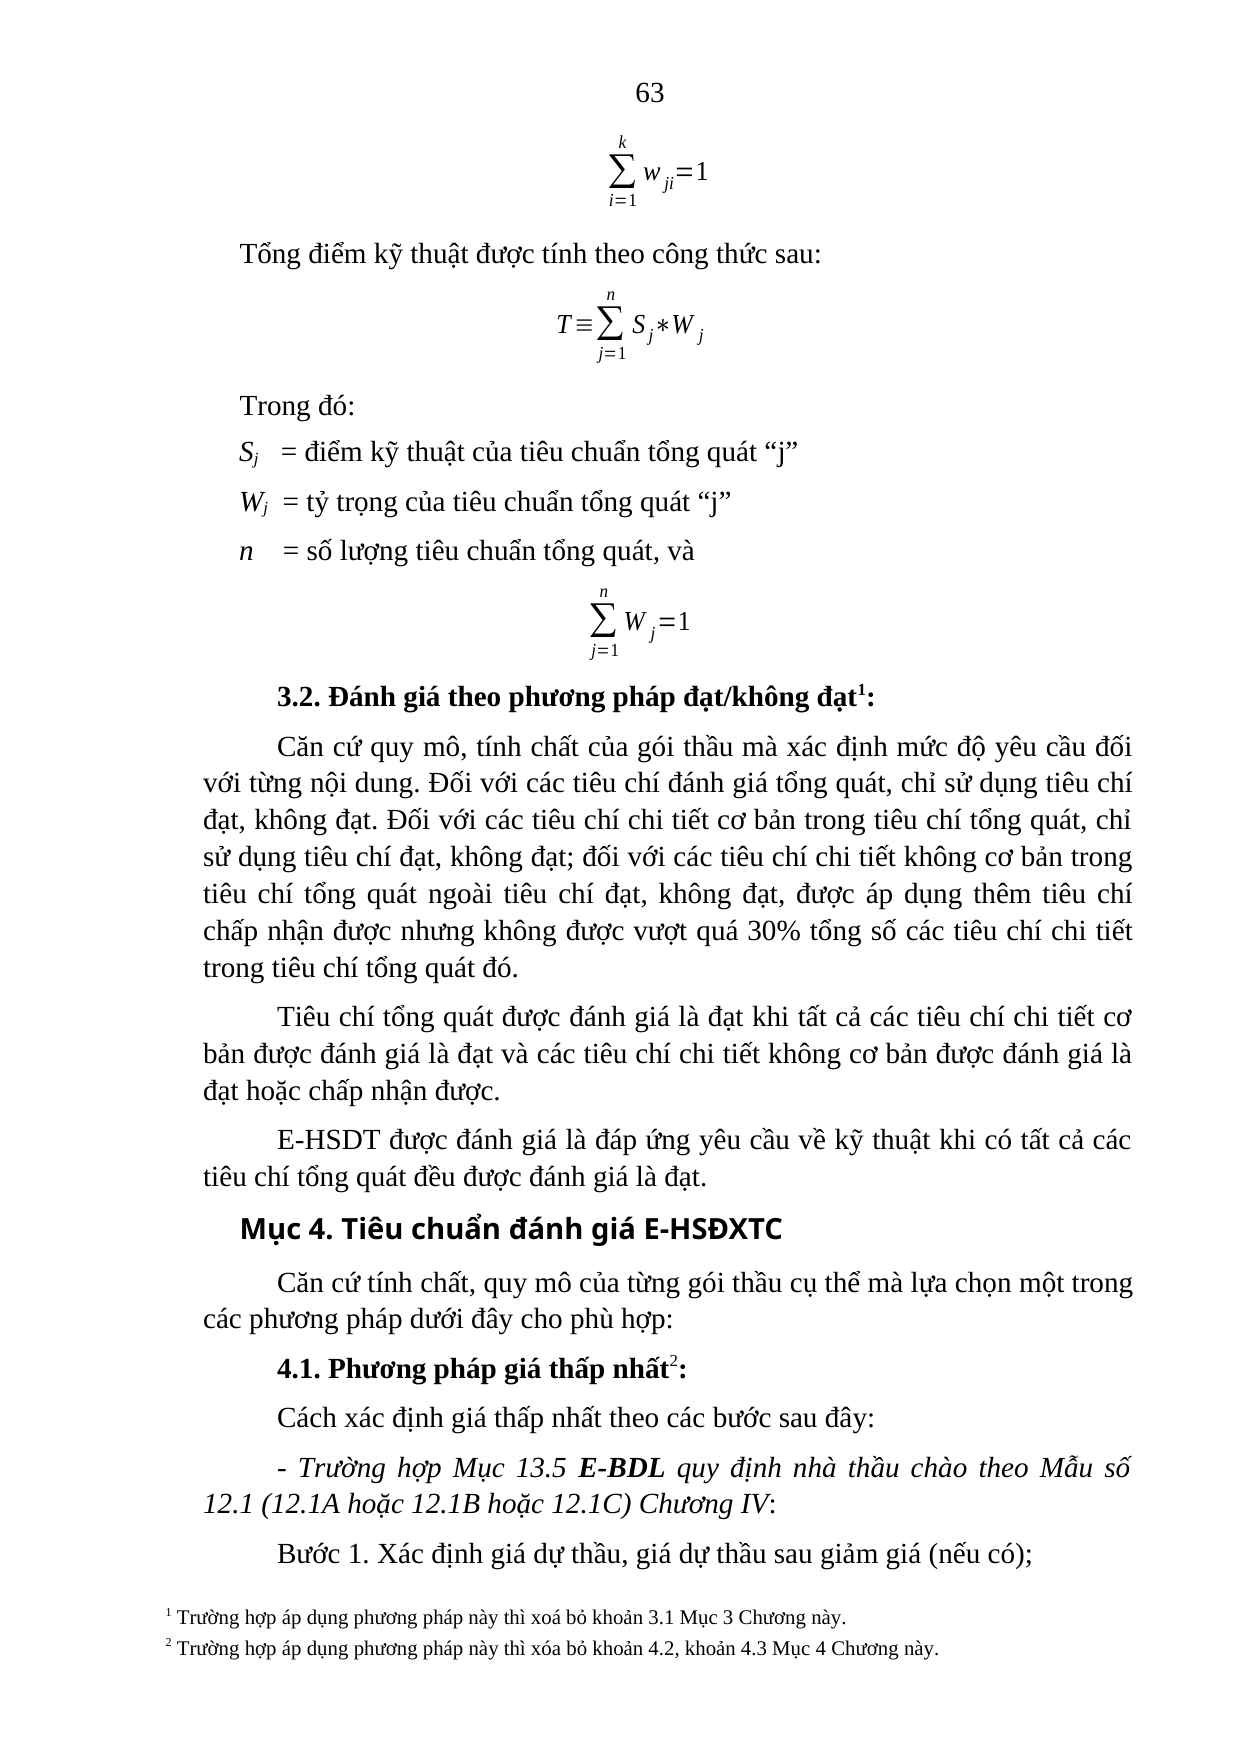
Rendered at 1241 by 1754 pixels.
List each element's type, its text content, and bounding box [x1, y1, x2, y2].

text Mục 4. Tiêu chuẩn đánh giá E-HSĐXTC [165, 1209, 1134, 1248]
text Cách xác định giá thấp nhất theo các bước sau đây: [203, 1400, 1134, 1434]
list Trong đó: [239, 388, 1116, 422]
list Tổng điểm kỹ thuật được tính theo công thức sau: [239, 236, 1116, 269]
text 4.1. Phương pháp giá thấp nhất: [203, 1351, 1134, 1384]
text Bước 1. Xác định giá dự thầu, giá dự thầu sau giảm giá (nếu có); [203, 1536, 1134, 1569]
list Sj = điểm kỹ thuật của tiêu chuẩn tổng quát “j” [239, 434, 1116, 468]
text 3.2. Đánh giá theo phương pháp đạt/không đạt: [203, 679, 1134, 713]
text E-HSDT được đánh giá là đáp ứng yêu cầu về kỹ thuật khi có tất cả các tiêu chí tổng quát đều được đánh giá là đạt. [203, 1122, 1134, 1193]
text Căn cứ quy mô, tính chất của gói thầu mà xác định mức độ yêu cầu đối với từng nội dung. Đối với các tiêu chí đánh giá tổng quát, chỉ sử dụng tiêu chí đạt, không đạt. Đối với các tiêu chí chi tiết cơ bản trong tiêu chí tổng quát, chỉ sử dụng tiêu chí đạt, không đạt; đối với các tiêu chí chi tiết không cơ bản trong tiêu chí tổng quát ngoài tiêu chí đạt, không đạt, được áp dụng thêm tiêu chí chấp nhận được nhưng không được vượt quá 30% tổng số các tiêu chí chi tiết trong tiêu chí tổng quát đó. [203, 729, 1134, 983]
text Tiêu chí tổng quát được đánh giá là đạt khi tất cả các tiêu chí chi tiết cơ bản được đánh giá là đạt và các tiêu chí chi tiết không cơ bản được đánh giá là đạt hoặc chấp nhận được. [203, 999, 1134, 1107]
list Wj = tỷ trọng của tiêu chuẩn tổng quát “j” [239, 484, 1116, 517]
text Căn cứ tính chất, quy mô của từng gói thầu cụ thể mà lựa chọn một trong các phương pháp dưới đây cho phù hợp: [203, 1265, 1134, 1335]
list n = số lượng tiêu chuẩn tổng quát, và [239, 533, 1116, 567]
text - Trường hợp Mục 13.5 E-BDL quy định nhà thầu chào theo Mẫu số 12.1 (12.1A hoặc 12.1B hoặc 12.1C) Chương IV: [203, 1450, 1134, 1520]
